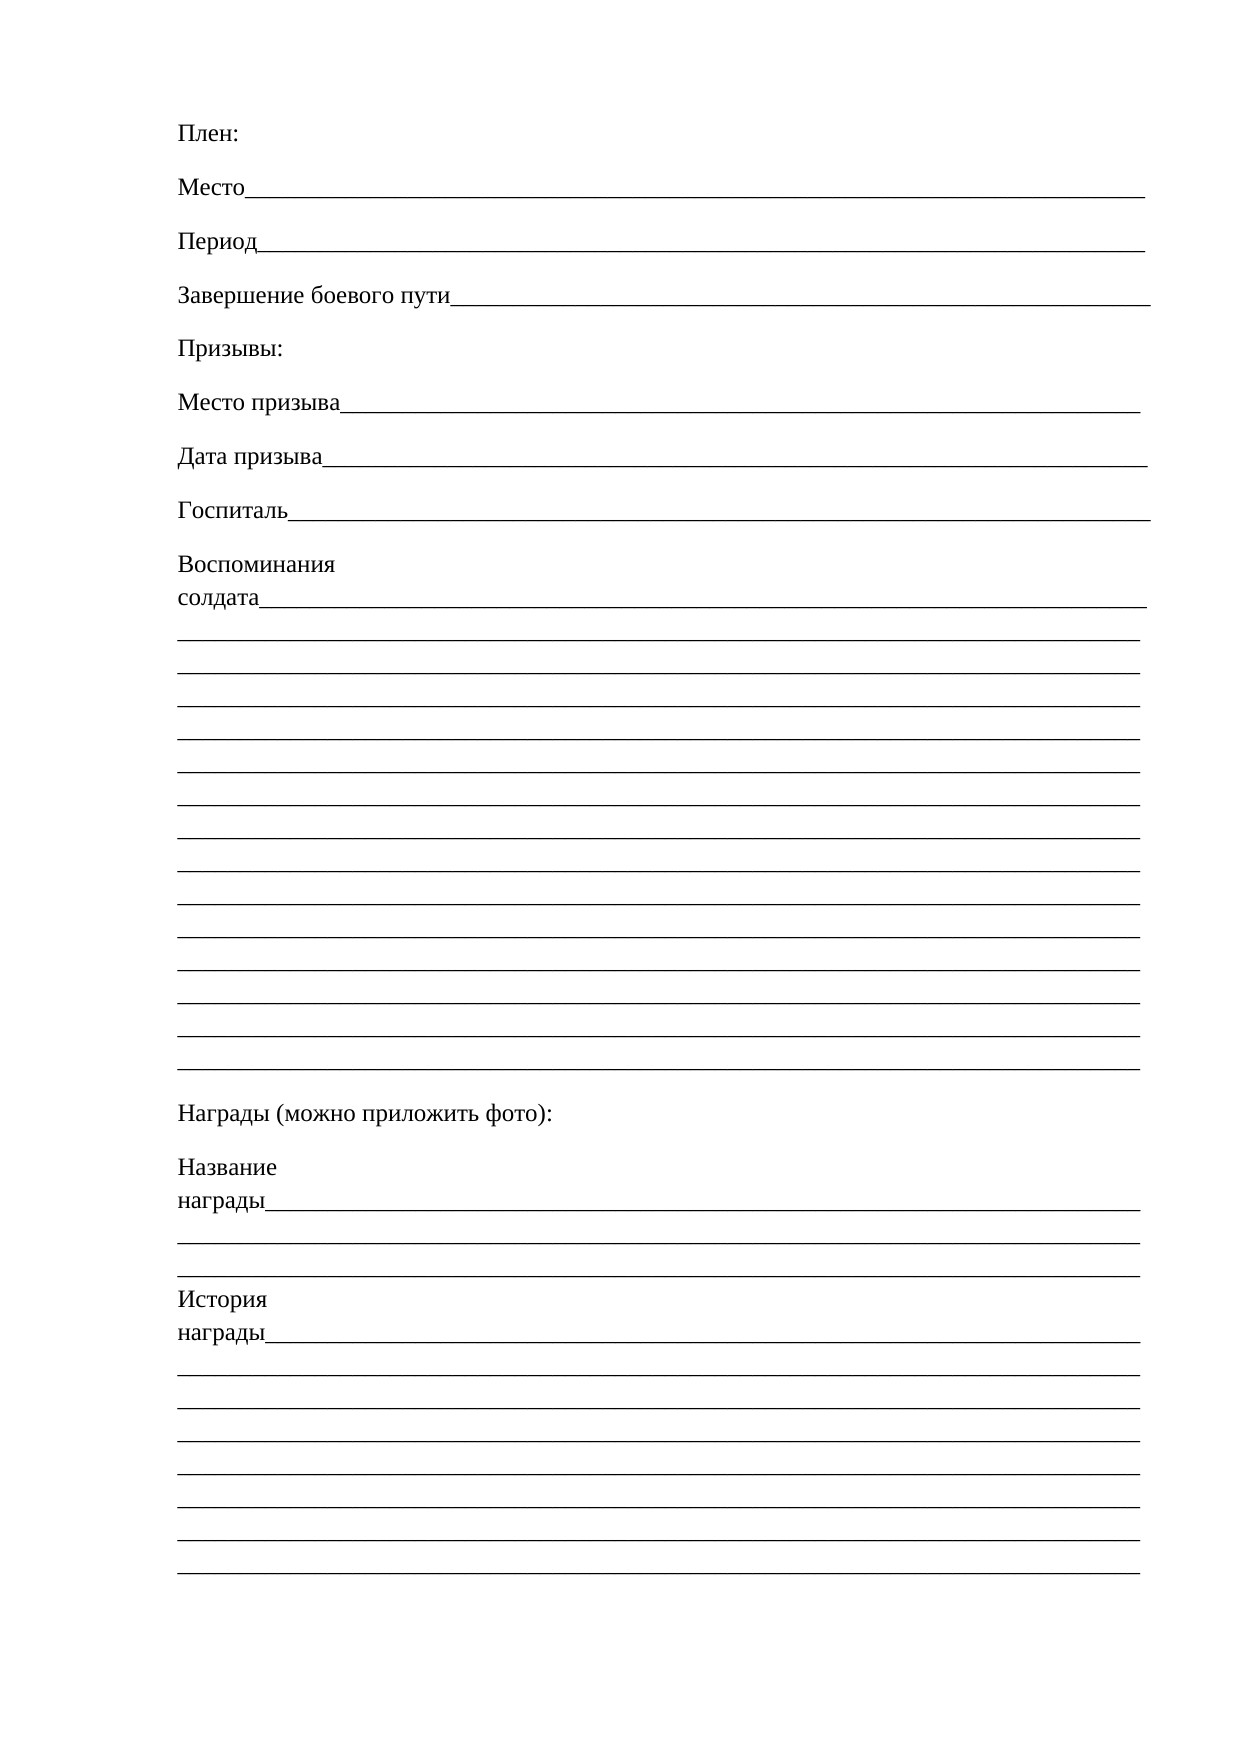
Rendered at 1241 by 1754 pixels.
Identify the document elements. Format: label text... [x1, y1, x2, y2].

text Призывы: [177, 333, 1152, 362]
text Завершение боевого пути________________________________________________________ [177, 280, 1152, 308]
text Госпиталь_____________________________________________________________________ [177, 495, 1152, 524]
text Название награды________________________________________________________________________________________________________________________________________________________________________________________________________________________________История награды_________________________________________________________________________________________________________________________________________________________________________________________________________________________________________________________________________________________________________________________________________________________________________________________________________________________________________________________________________________________________________________________________________________________________________________________________________________________________ [177, 1152, 1152, 1577]
text Место призыва________________________________________________________________ [177, 387, 1152, 416]
text Плен: [177, 118, 1152, 147]
text Награды (можно приложить фото): [177, 1098, 1152, 1127]
text Период_______________________________________________________________________ [177, 226, 1152, 254]
text Воспоминания солдата_____________________________________________________________________________________________________________________________________________________________________________________________________________________________________________________________________________________________________________________________________________________________________________________________________________________________________________________________________________________________________________________________________________________________________________________________________________________________________________________________________________________________________________________________________________________________________________________________________________________________________________________________________________________________________________________________________________________________________________________________________________________________________________________________________________________________________________________________________________________________________________________________ [177, 549, 1152, 1073]
text Дата призыва__________________________________________________________________ [177, 441, 1152, 470]
text Место________________________________________________________________________ [177, 172, 1152, 201]
